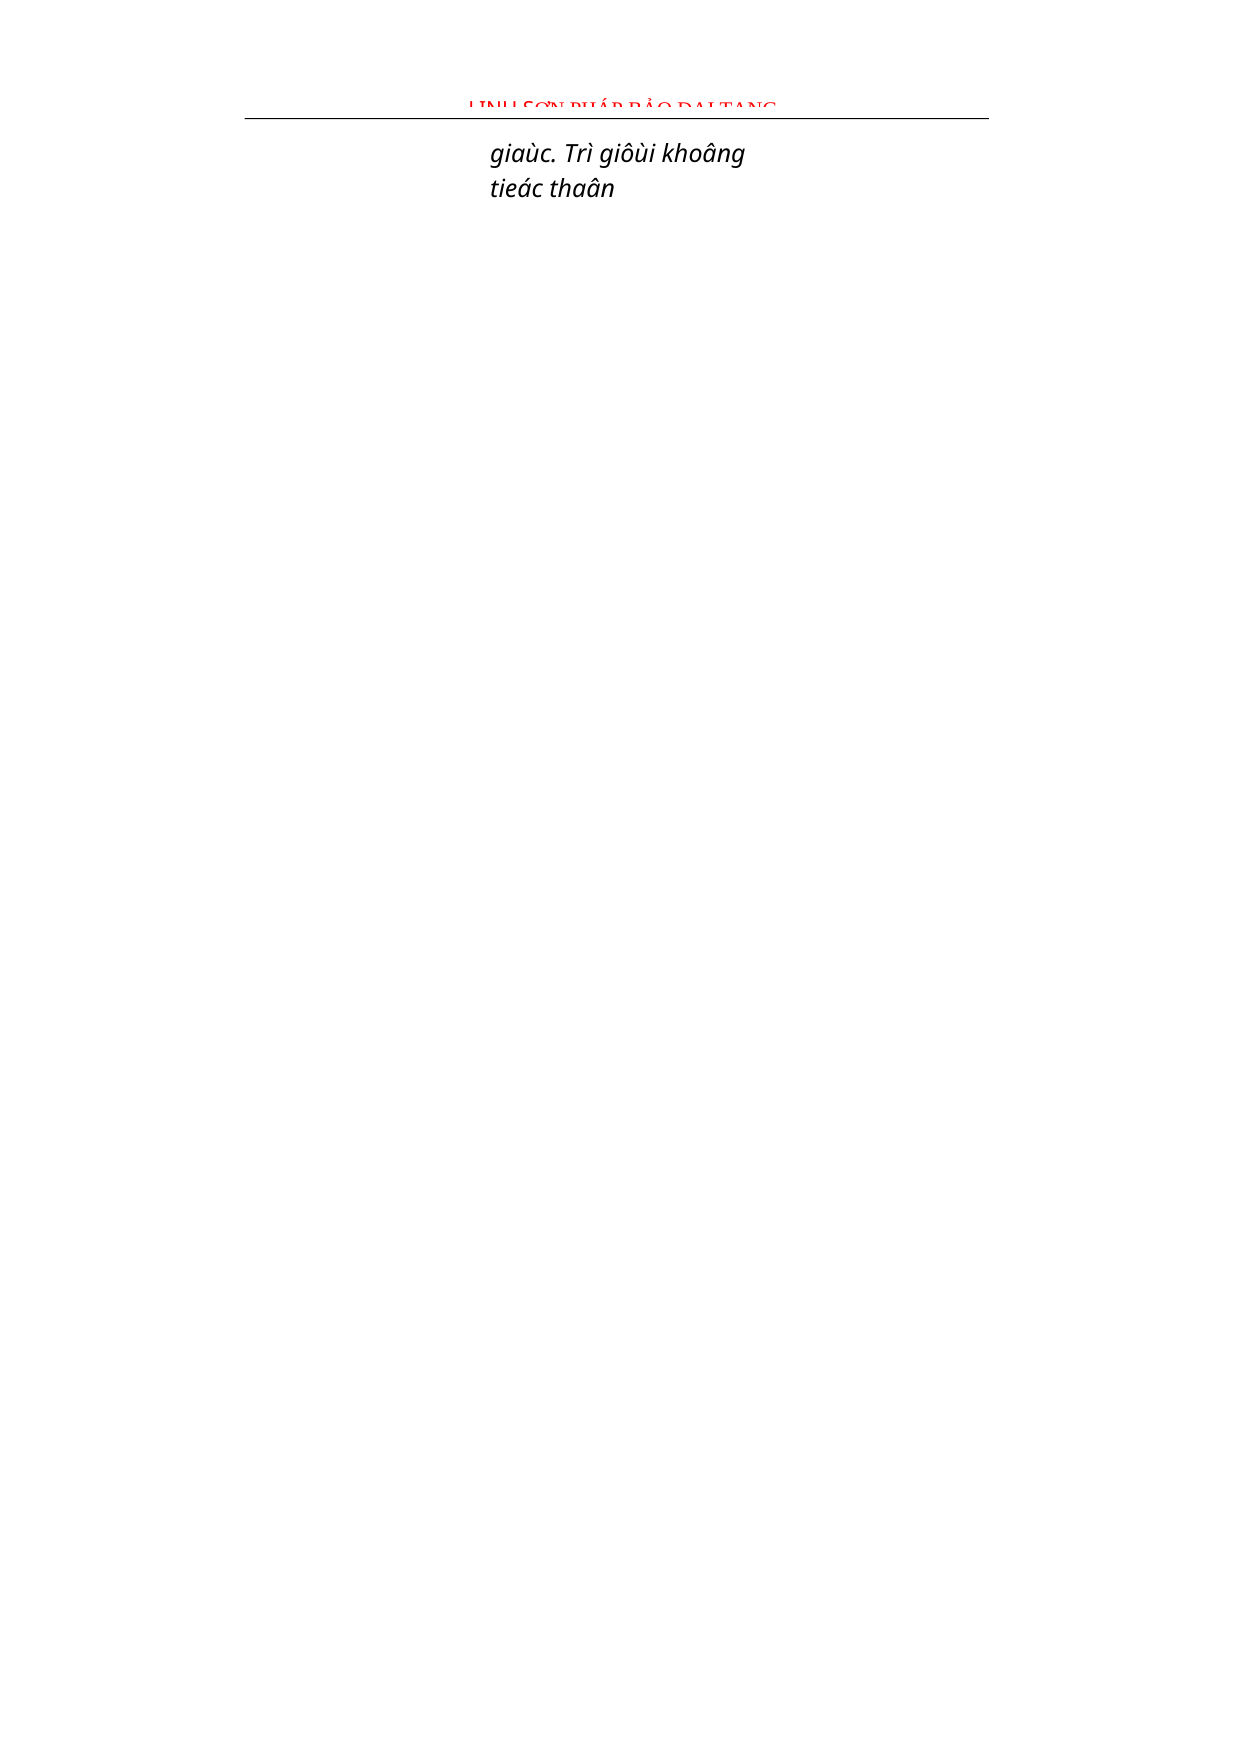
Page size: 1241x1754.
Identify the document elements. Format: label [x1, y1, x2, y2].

text [490, 135, 764, 205]
